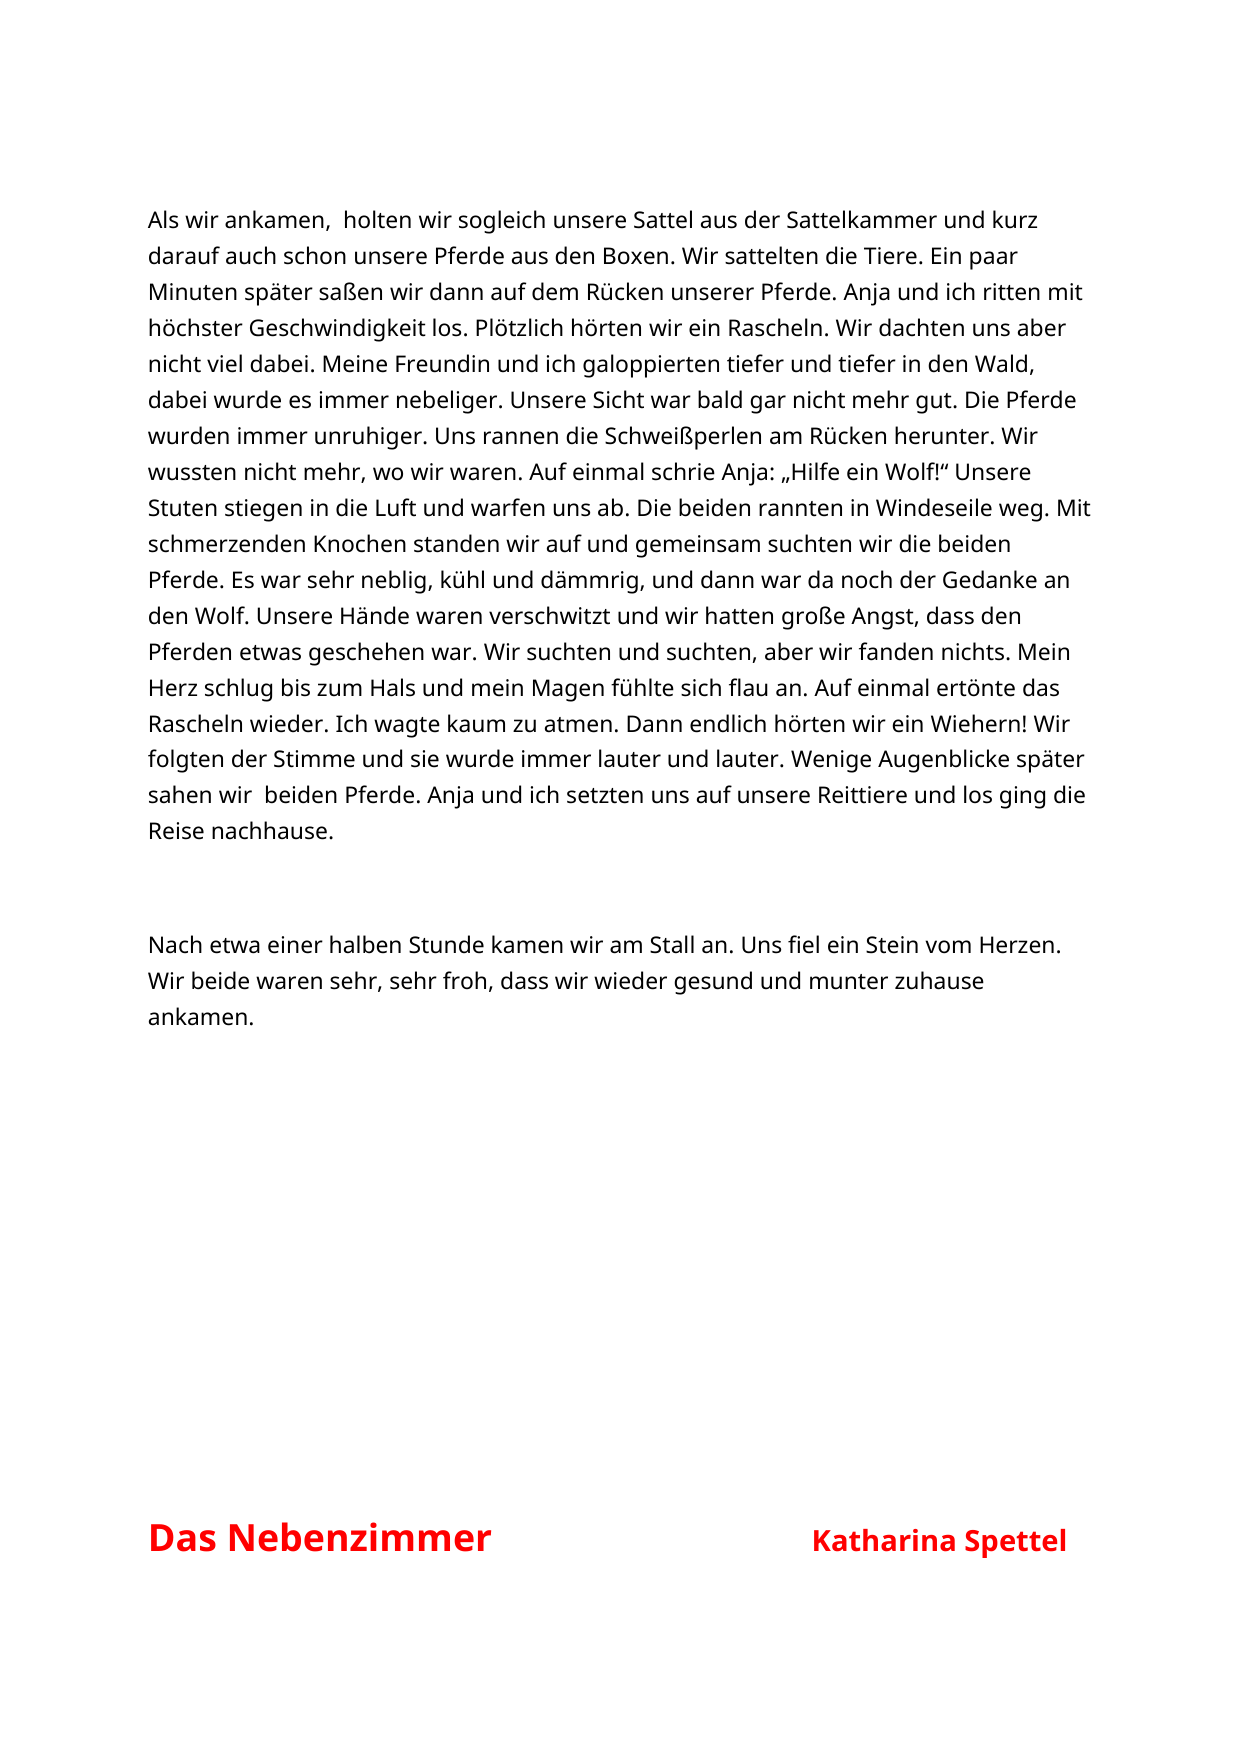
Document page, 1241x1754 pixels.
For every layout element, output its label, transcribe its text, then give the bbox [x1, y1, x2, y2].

text Das Nebenzimmer Katharina Spettel [148, 1512, 1093, 1563]
text Als wir ankamen, holten wir sogleich unsere Sattel aus der Sattelkammer und kurz darauf auch schon unsere Pferde aus den Boxen. Wir sattelten die Tiere. Ein paar Minuten später saßen wir dann auf dem Rücken unserer Pferde. Anja und ich ritten mit höchster Geschwindigkeit los. Plötzlich hörten wir ein Rascheln. Wir dachten uns aber nicht viel dabei. Meine Freundin und ich galoppierten tiefer und tiefer in den Wald, dabei wurde es immer nebeliger. Unsere Sicht war bald gar nicht mehr gut. Die Pferde wurden immer unruhiger. Uns rannen die Schweißperlen am Rücken herunter. Wir wussten nicht mehr, wo wir waren. Auf einmal schrie Anja: „Hilfe ein Wolf!“ Unsere Stuten stiegen in die Luft und warfen uns ab. Die beiden rannten in Windeseile weg. Mit schmerzenden Knochen standen wir auf und gemeinsam suchten wir die beiden Pferde. Es war sehr neblig, kühl und dämmrig, und dann war da noch der Gedanke an den Wolf. Unsere Hände waren verschwitzt und wir hatten große Angst, dass den Pferden etwas geschehen war. Wir suchten und suchten, aber wir fanden nichts. Mein Herz schlug bis zum Hals und mein Magen fühlte sich flau an. Auf einmal ertönte das Rascheln wieder. Ich wagte kaum zu atmen. Dann endlich hörten wir ein Wiehern! Wir folgten der Stimme und sie wurde immer lauter und lauter. Wenige Augenblicke später sahen wir beiden Pferde. Anja und ich setzten uns auf unsere Reittiere und los ging die Reise nachhause. [148, 204, 1093, 847]
text Nach etwa einer halben Stunde kamen wir am Stall an. Uns fiel ein Stein vom Herzen. Wir beide waren sehr, sehr froh, dass wir wieder gesund und munter zuhause ankamen. [148, 929, 1093, 1032]
